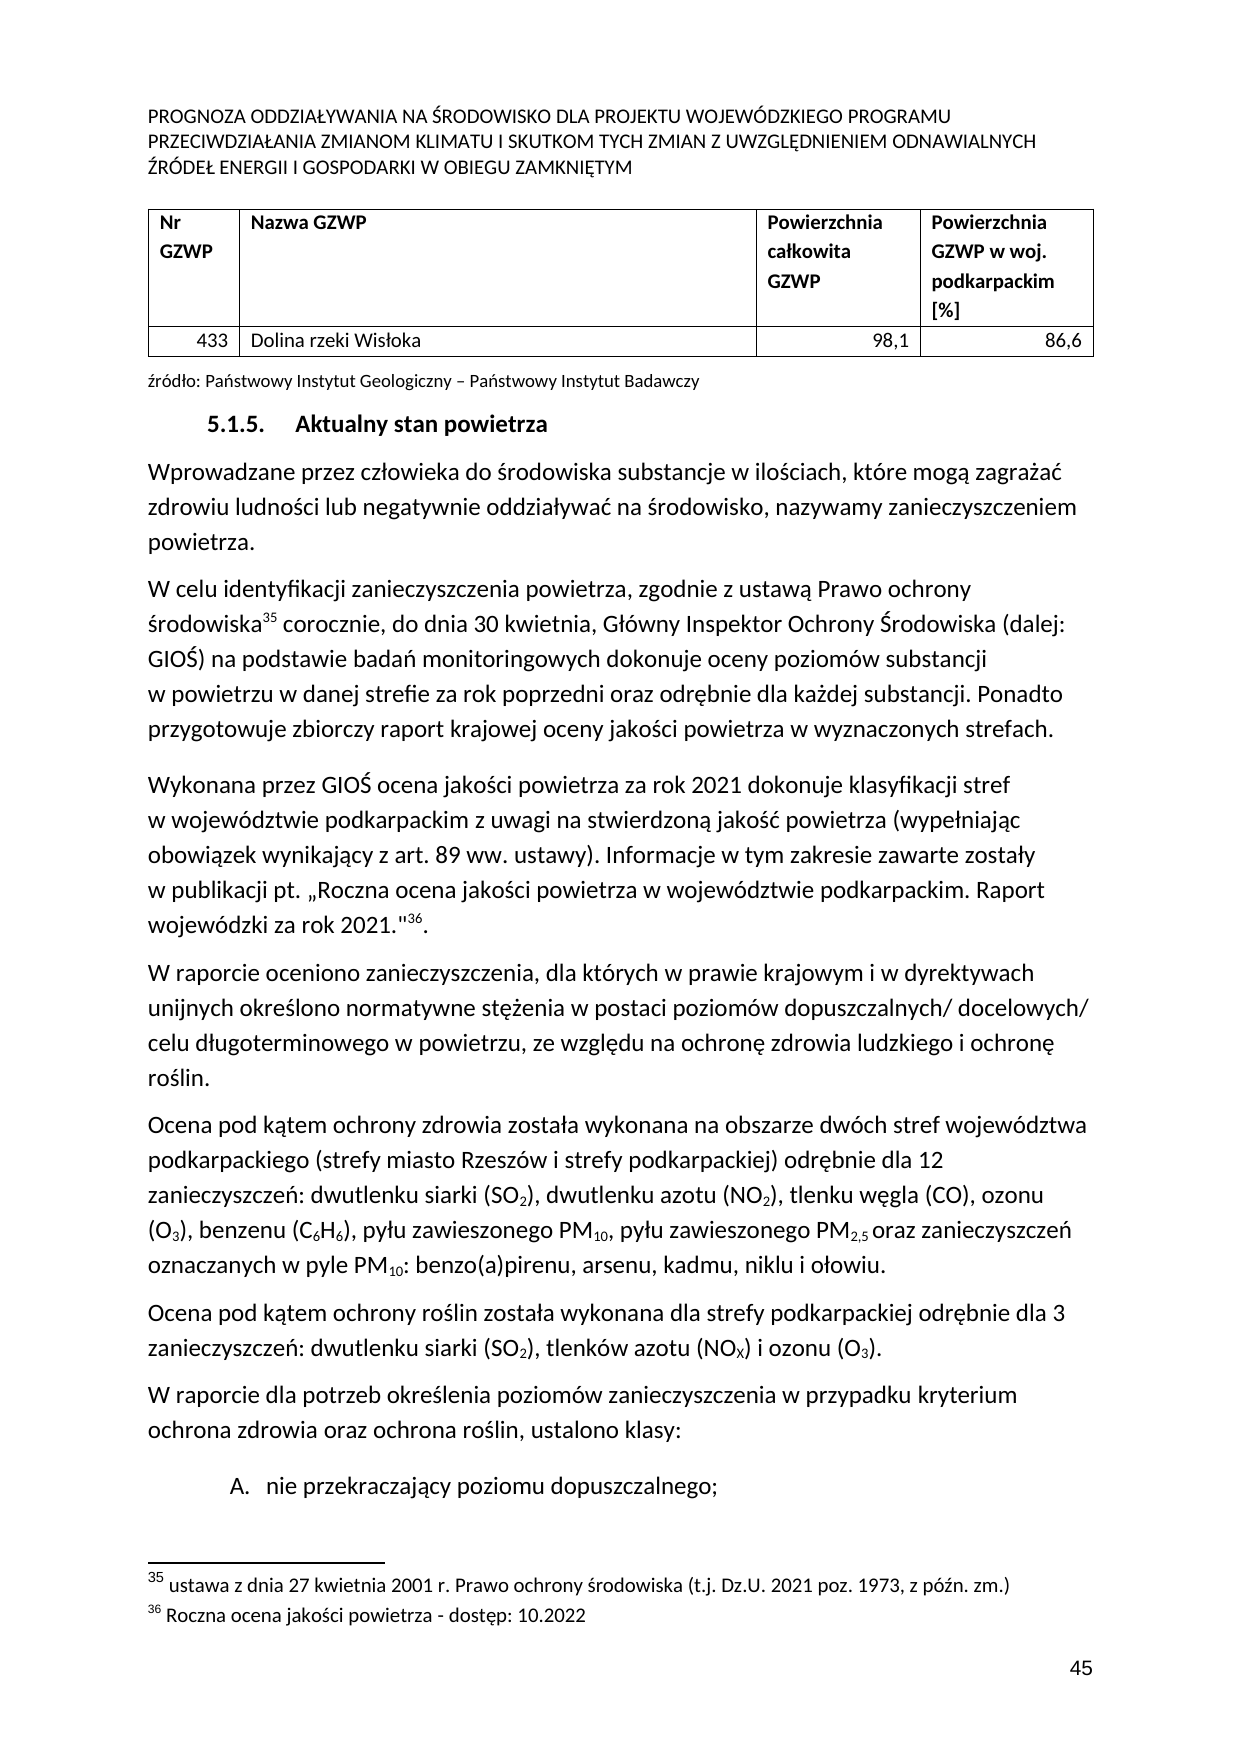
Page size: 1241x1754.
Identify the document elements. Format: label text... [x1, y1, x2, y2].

table_header Nazwa GZWP [240, 210, 756, 326]
text źródło: Państwowy Instytut Geologiczny – Państwowy Instytut Badawczy [148, 369, 1092, 392]
table_cell 433 [149, 327, 239, 356]
table_cell Dolina rzeki Wisłoka [240, 327, 756, 356]
text W raporcie oceniono zanieczyszczenia, dla których w prawie krajowym i w dyrektywach unijnych określono normatywne stężenia w postaci poziomów dopuszczalnych/ docelowych/ celu długoterminowego w powietrzu, ze względu na ochronę zdrowia ludzkiego i ochronę roślin. [148, 957, 1092, 1092]
text W celu identyfikacji zanieczyszczenia powietrza, zgodnie z ustawą Prawo ochrony środowiska corocznie, do dnia 30 kwietnia, Główny Inspektor Ochrony Środowiska (dalej: GIOŚ) na podstawie badań monitoringowych dokonuje oceny poziomów substancji w powietrzu w danej strefie za rok poprzedni oraz odrębnie dla każdej substancji. Ponadto przygotowuje zbiorczy raport krajowej oceny jakości powietrza w wyznaczonych strefach. [148, 573, 1092, 744]
list Aktualny stan powietrza [207, 408, 1092, 439]
table_cell 86,6 [921, 327, 1093, 356]
table_header Nr GZWP [149, 210, 239, 326]
text Wykonana przez GIOŚ ocena jakości powietrza za rok 2021 dokonuje klasyfikacji stref w województwie podkarpackim z uwagi na stwierdzoną jakość powietrza (wypełniając obowiązek wynikający z art. 89 ww. ustawy). Informacje w tym zakresie zawarte zostały w publikacji pt. „Roczna ocena jakości powietrza w województwie podkarpackim. Raport wojewódzki za rok 2021.". [148, 769, 1092, 940]
text W raporcie dla potrzeb określenia poziomów zanieczyszczenia w przypadku kryterium ochrona zdrowia oraz ochrona roślin, ustalono klasy: [148, 1379, 1092, 1445]
table_header Powierzchnia GZWP w woj. podkarpackim [%] [921, 210, 1093, 326]
table_header Powierzchnia całkowita GZWP [757, 210, 920, 326]
table_cell 98,1 [757, 327, 920, 356]
text Ocena pod kątem ochrony zdrowia została wykonana na obszarze dwóch stref województwa podkarpackiego (strefy miasto Rzeszów i strefy podkarpackiej) odrębnie dla 12 zanieczyszczeń: dwutlenku siarki (SO2), dwutlenku azotu (NO2), tlenku węgla (CO), ozonu (O3), benzenu (C6H6), pyłu zawieszonego PM10, pyłu zawieszonego PM2,5 oraz zanieczyszczeń oznaczanych w pyle PM10: benzo(a)pirenu, arsenu, kadmu, niklu i ołowiu. [148, 1109, 1092, 1280]
list nie przekraczający poziomu dopuszczalnego; [229, 1470, 1092, 1501]
text Ocena pod kątem ochrony roślin została wykonana dla strefy podkarpackiej odrębnie dla 3 zanieczyszczeń: dwutlenku siarki (SO2), tlenków azotu (NOX) i ozonu (O3). [148, 1297, 1092, 1362]
text Wprowadzane przez człowieka do środowiska substancje w ilościach, które mogą zagrażać zdrowiu ludności lub negatywnie oddziaływać na środowisko, nazywamy zanieczyszczeniem powietrza. [148, 456, 1092, 556]
